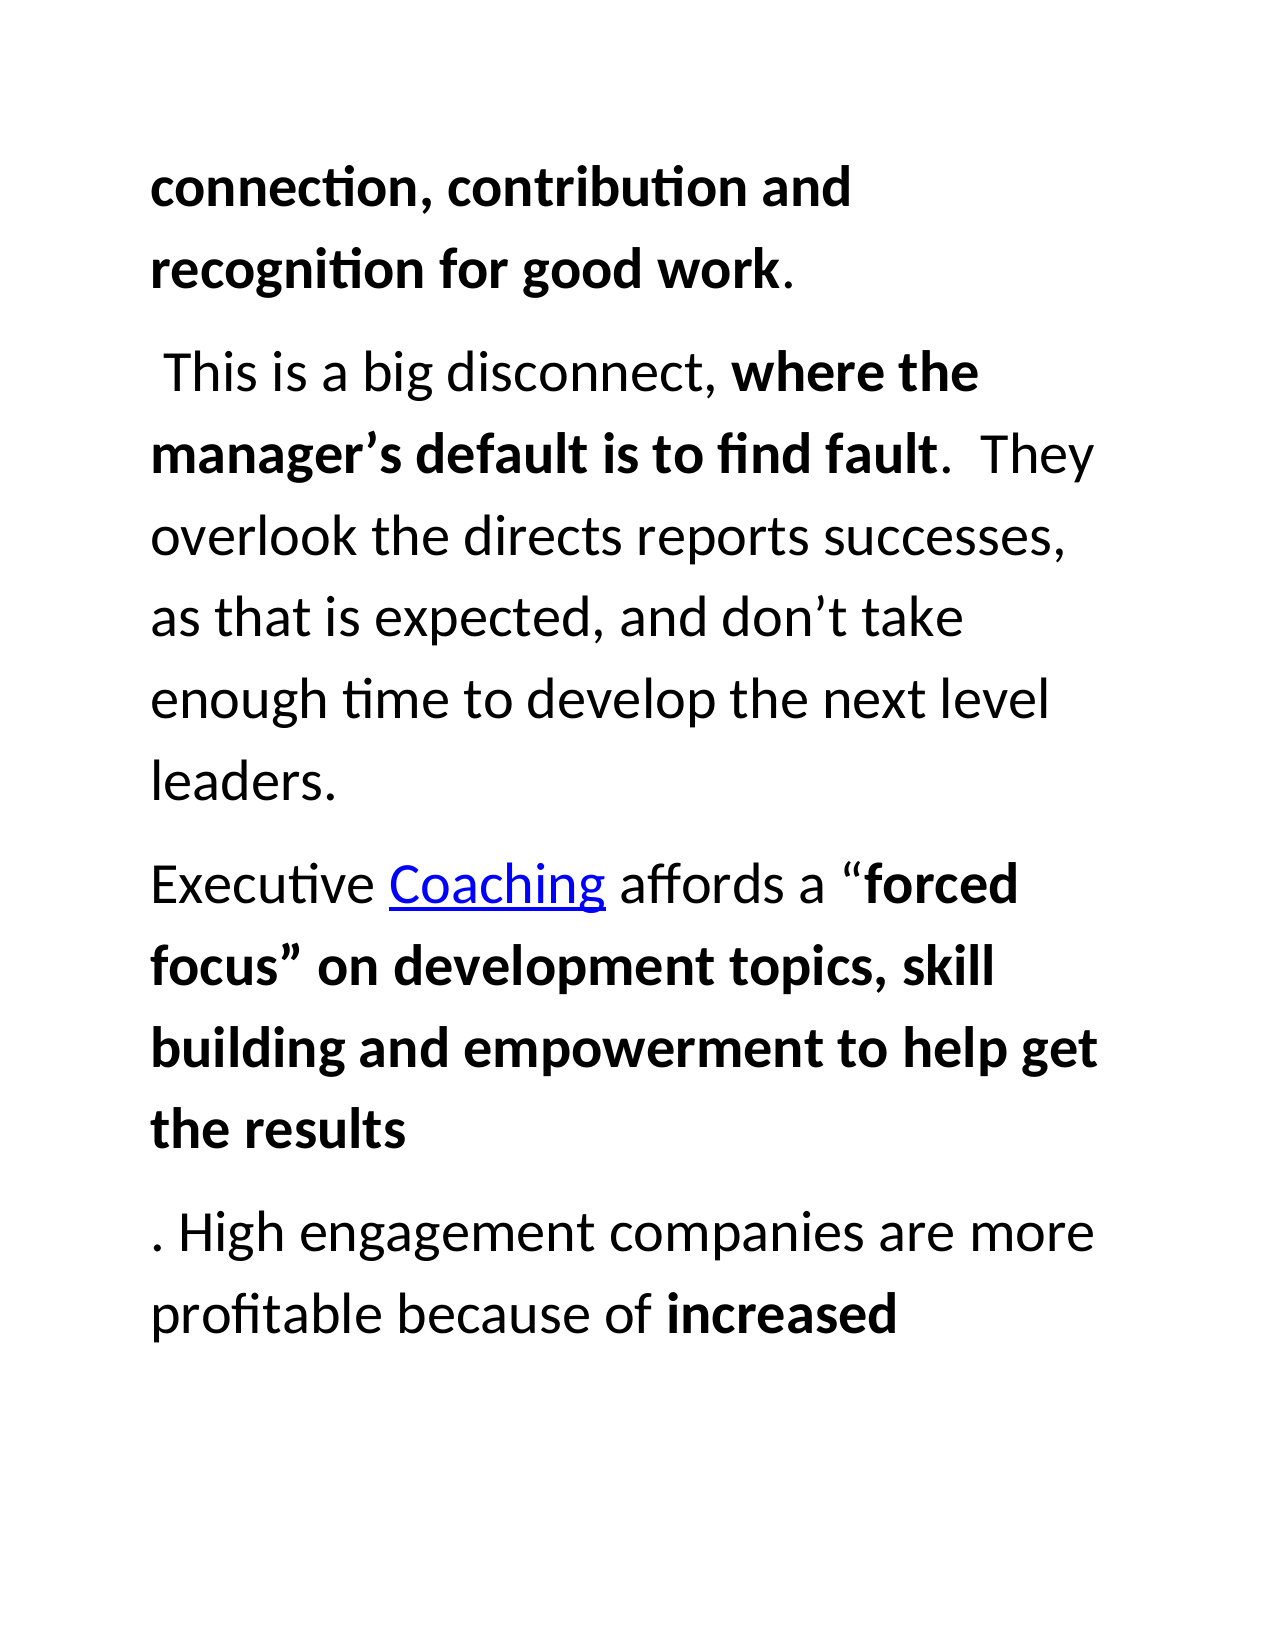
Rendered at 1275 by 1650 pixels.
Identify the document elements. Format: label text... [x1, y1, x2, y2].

text Executive Coaching affords a “forced focus” on development topics, skill building and empowerment to help get the results [150, 847, 1125, 1163]
text This is a big disconnect, where the manager’s default is to find fault. They overlook the directs reports successes, as that is expected, and don’t take enough time to develop the next level leaders. [150, 334, 1125, 815]
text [150, 1195, 1125, 1348]
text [150, 150, 1125, 303]
